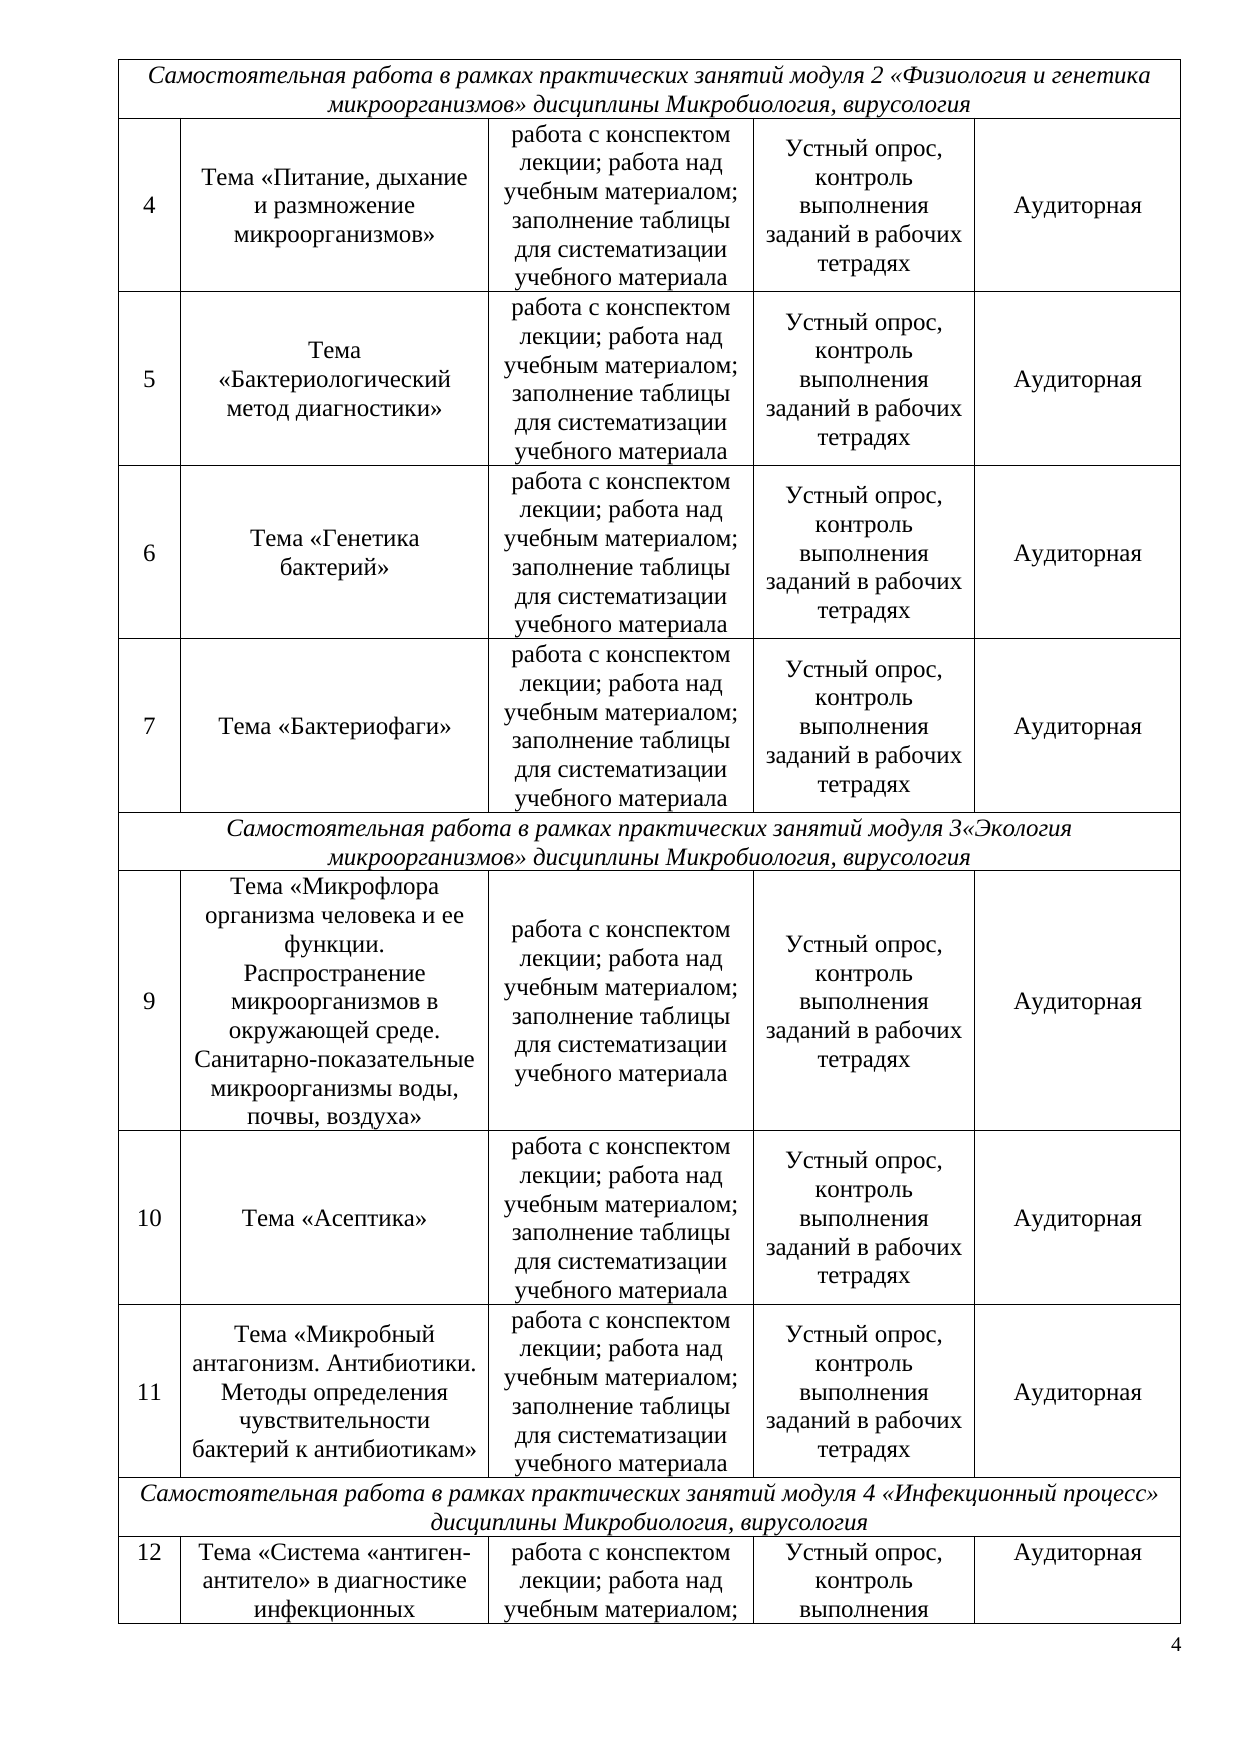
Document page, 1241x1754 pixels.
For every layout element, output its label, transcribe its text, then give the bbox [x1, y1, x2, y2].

table_cell Аудиторная [975, 1305, 1180, 1477]
table_cell Тема «Питание, дыхание и размножение микроорганизмов» [181, 119, 488, 291]
table_cell 4 [119, 119, 180, 291]
table_cell работа с конспектом лекции; работа над учебным материалом; заполнение таблицы для систематизации учебного материала [489, 466, 753, 638]
table_cell Тема «Микрофлора организма человека и ее функции. Распространение микроорганизмов в окружающей среде. Санитарно-показательные микроорганизмы воды, почвы, воздуха» [181, 871, 488, 1130]
table_cell 12 [119, 1537, 180, 1623]
table_cell Устный опрос, контроль выполнения заданий в рабочих тетрадях [754, 466, 974, 638]
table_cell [754, 119, 974, 291]
table_cell Аудиторная [975, 119, 1180, 291]
table_cell работа с конспектом лекции; работа над учебным материалом; заполнение таблицы для систематизации учебного материала [489, 639, 753, 812]
table_cell 10 [119, 1131, 180, 1304]
table_cell Устный опрос, контроль выполнения заданий в рабочих тетрадях [754, 871, 974, 1130]
table_cell 11 [119, 1305, 180, 1477]
table_cell работа с конспектом лекции; работа над учебным материалом; заполнение таблицы для систематизации учебного материала [489, 1305, 753, 1477]
table_cell Самостоятельная работа в рамках практических занятий модуля 2 «Физиология и генетика микроорганизмов» дисциплины Микробиология, вирусология [119, 60, 1180, 118]
table_cell Устный опрос, контроль выполнения заданий в рабочих тетрадях [754, 1131, 974, 1304]
table_cell Аудиторная [975, 639, 1180, 812]
table_cell 9 [119, 871, 180, 1130]
table_cell Устный опрос, контроль выполнения заданий в рабочих тетрадях [754, 292, 974, 465]
table_cell работа с конспектом лекции; работа над учебным материалом; заполнение таблицы для систематизации учебного материала [489, 871, 753, 1130]
table_cell Аудиторная [975, 1131, 1180, 1304]
table_cell Аудиторная [975, 466, 1180, 638]
table_cell 7 [119, 639, 180, 812]
table_cell Устный опрос, контроль выполнения заданий в рабочих тетрадях [754, 1305, 974, 1477]
table_cell Аудиторная [975, 871, 1180, 1130]
table_cell Тема «Генетика бактерий» [181, 466, 488, 638]
table_cell Самостоятельная работа в рамках практических занятий модуля 3«Экология микроорганизмов» дисциплины Микробиология, вирусология [119, 813, 1180, 870]
table_cell Тема «Бактериологический метод диагностики» [181, 292, 488, 465]
table_cell Тема «Асептика» [181, 1131, 488, 1304]
table_cell Тема «Бактериофаги» [181, 639, 488, 812]
table_cell Тема «Микробный антагонизм. Антибиотики. Методы определения чувствительности бактерий к антибиотикам» [181, 1305, 488, 1477]
table_cell Аудиторная [975, 292, 1180, 465]
table_cell Аудиторная [975, 1537, 1180, 1623]
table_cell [181, 1537, 488, 1623]
table_cell работа с конспектом лекции; работа над учебным материалом; заполнение таблицы для систематизации учебного материала [489, 292, 753, 465]
table_cell 6 [119, 466, 180, 638]
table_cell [754, 1537, 974, 1623]
table_cell работа с конспектом лекции; работа над учебным материалом; заполнение таблицы для систематизации учебного материала [489, 1131, 753, 1304]
table_cell 5 [119, 292, 180, 465]
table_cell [489, 1537, 753, 1623]
table_cell Устный опрос, контроль выполнения заданий в рабочих тетрадях [754, 639, 974, 812]
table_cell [489, 119, 753, 291]
table_cell Самостоятельная работа в рамках практических занятий модуля 4 «Инфекционный процесс» дисциплины Микробиология, вирусология [119, 1478, 1180, 1536]
